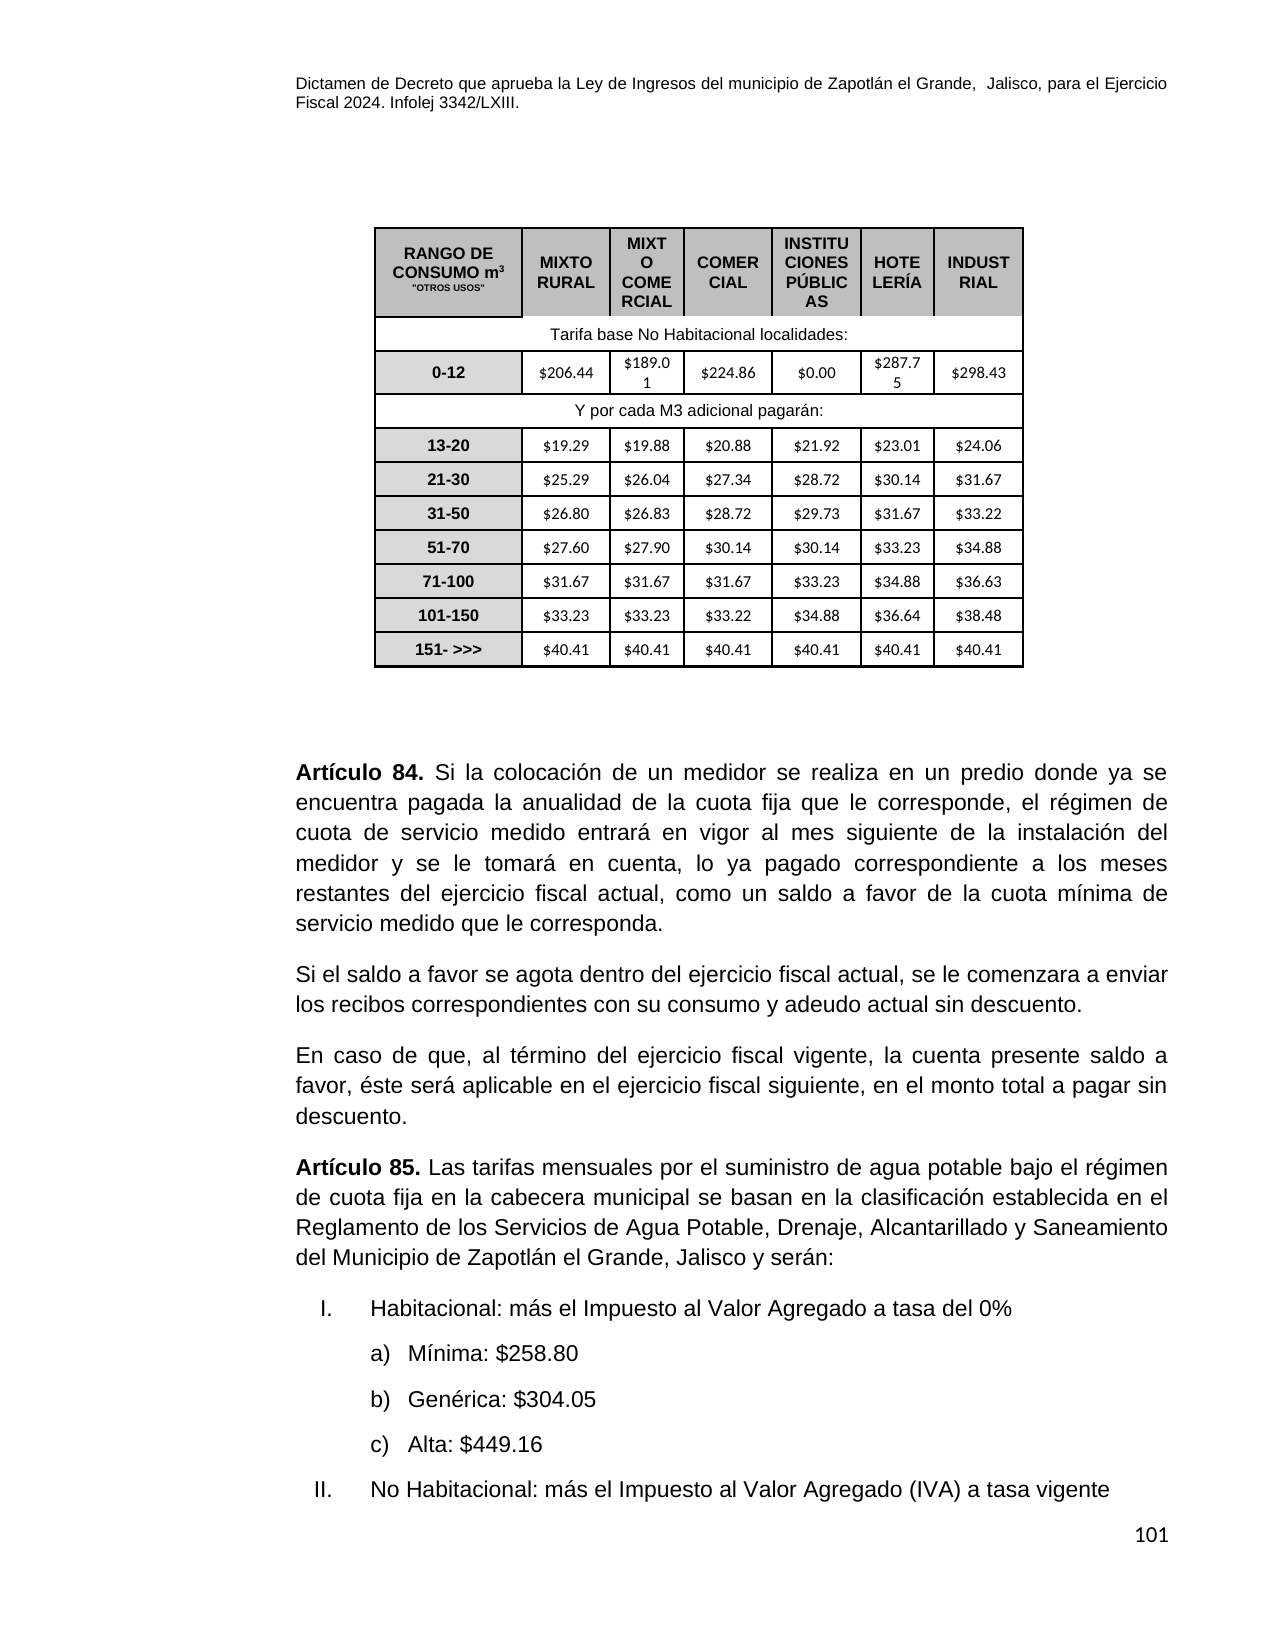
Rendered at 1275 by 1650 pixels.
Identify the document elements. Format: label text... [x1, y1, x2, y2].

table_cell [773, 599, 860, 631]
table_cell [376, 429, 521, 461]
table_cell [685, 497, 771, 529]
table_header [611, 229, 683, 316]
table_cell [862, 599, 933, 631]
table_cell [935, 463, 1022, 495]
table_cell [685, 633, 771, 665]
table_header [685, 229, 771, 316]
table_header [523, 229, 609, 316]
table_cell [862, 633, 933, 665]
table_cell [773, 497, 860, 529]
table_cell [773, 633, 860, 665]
text Si el saldo a favor se agota dentro del ejercicio fiscal actual, se le comenzara a enviar los recibos correspondientes con su consumo y adeudo actual sin descuento. [295, 961, 1169, 1017]
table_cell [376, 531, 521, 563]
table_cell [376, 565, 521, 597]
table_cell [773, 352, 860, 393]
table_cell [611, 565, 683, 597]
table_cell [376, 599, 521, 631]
text Artículo 84. Si la colocación de un medidor se realiza en un predio donde ya se encuentra pagada la anualidad de la cuota fija que le corresponde, el régimen de cuota de servicio medido entrará en vigor al mes siguiente de la instalación del medidor y se le tomará en cuenta, lo ya pagado correspondiente a los meses restantes del ejercicio fiscal actual, como un saldo a favor de la cuota mínima de servicio medido que le corresponda. [295, 759, 1169, 936]
list Mínima: $258.80 [370, 1340, 1169, 1367]
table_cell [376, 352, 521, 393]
list No Habitacional: más el Impuesto al Valor Agregado (IVA) a tasa vigente [333, 1476, 1169, 1502]
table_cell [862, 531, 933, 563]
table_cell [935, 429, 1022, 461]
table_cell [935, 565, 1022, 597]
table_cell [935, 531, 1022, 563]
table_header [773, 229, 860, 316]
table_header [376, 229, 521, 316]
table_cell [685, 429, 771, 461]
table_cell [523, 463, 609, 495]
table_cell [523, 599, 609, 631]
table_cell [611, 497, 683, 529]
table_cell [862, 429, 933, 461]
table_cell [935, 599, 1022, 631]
list Habitacional: más el Impuesto al Valor Agregado a tasa del 0% [333, 1295, 1169, 1322]
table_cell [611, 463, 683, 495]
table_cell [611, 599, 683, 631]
text En caso de que, al término del ejercicio fiscal vigente, la cuenta presente saldo a favor, éste será aplicable en el ejercicio fiscal siguiente, en el monto total a pagar sin descuento. [295, 1042, 1169, 1129]
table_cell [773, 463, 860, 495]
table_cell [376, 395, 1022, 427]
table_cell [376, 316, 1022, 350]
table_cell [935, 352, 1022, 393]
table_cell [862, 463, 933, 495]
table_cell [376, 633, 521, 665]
list Genérica: $304.05 [370, 1386, 1169, 1412]
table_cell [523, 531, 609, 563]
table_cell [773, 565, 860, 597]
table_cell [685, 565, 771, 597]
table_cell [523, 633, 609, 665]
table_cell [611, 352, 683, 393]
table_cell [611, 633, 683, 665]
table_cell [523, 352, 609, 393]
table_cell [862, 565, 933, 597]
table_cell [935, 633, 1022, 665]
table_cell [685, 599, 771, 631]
list Alta: $449.16 [370, 1431, 1169, 1457]
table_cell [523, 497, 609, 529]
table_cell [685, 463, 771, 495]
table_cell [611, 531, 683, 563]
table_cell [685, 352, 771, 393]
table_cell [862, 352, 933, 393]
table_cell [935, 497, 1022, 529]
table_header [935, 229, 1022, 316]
text Artículo 85. Las tarifas mensuales por el suministro de agua potable bajo el régimen de cuota fija en la cabecera municipal se basan en la clasificación establecida en el Reglamento de los Servicios de Agua Potable, Drenaje, Alcantarillado y Saneamiento del Municipio de Zapotlán el Grande, Jalisco y serán: [295, 1154, 1169, 1271]
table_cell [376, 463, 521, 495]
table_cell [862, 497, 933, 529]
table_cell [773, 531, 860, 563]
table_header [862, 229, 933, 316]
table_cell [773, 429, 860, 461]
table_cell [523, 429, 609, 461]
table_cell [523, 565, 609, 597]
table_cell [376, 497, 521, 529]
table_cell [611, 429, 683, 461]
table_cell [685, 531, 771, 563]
